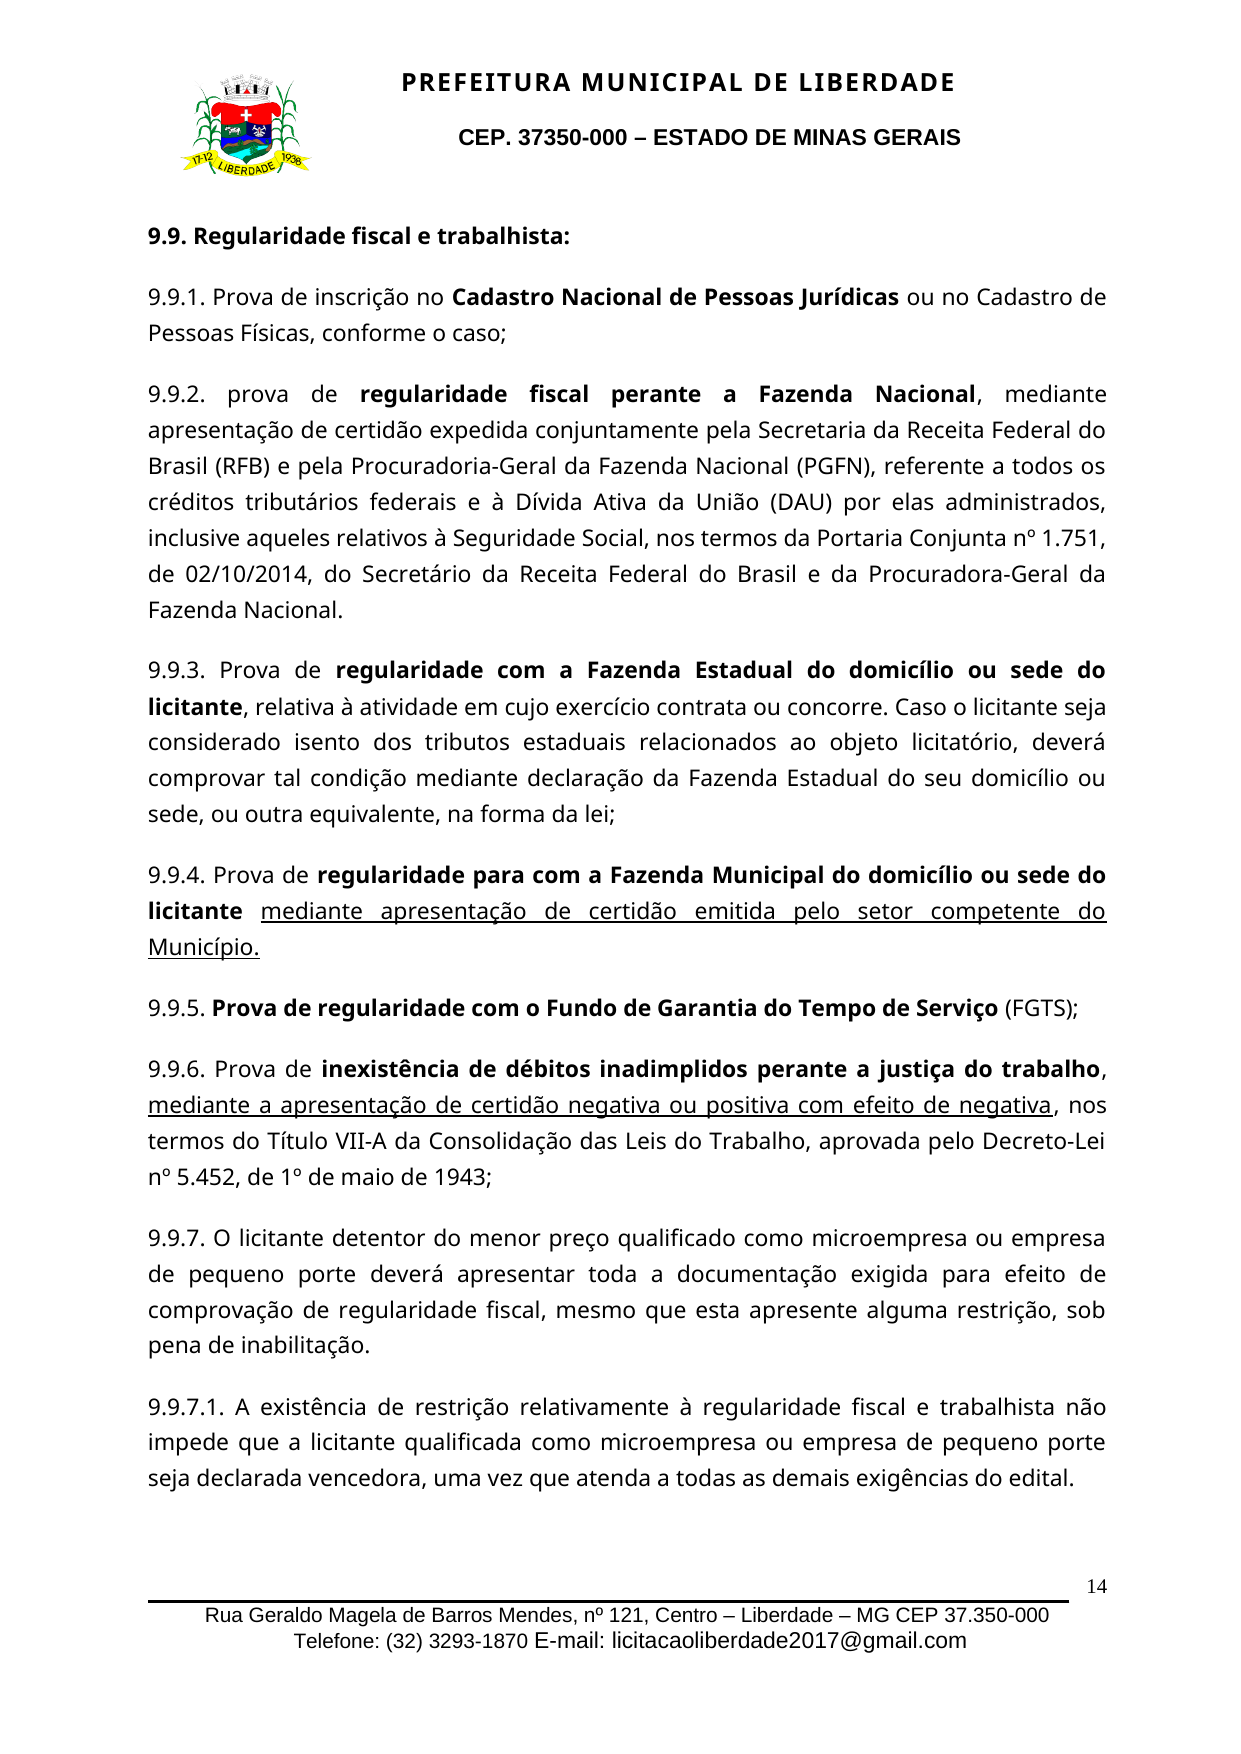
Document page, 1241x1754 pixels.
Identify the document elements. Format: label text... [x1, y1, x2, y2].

text 9.9.7.1. A existência de restrição relativamente à regularidade fiscal e trabalhista não impede que a licitante qualificada como microempresa ou empresa de pequeno porte seja declarada vencedora, uma vez que atenda a todas as demais exigências do edital. [148, 1390, 1107, 1493]
text 9.9.5. Prova de regularidade com o Fundo de Garantia do Tempo de Serviço (FGTS); [148, 992, 1107, 1023]
text 9.9.7. O licitante detentor do menor preço qualificado como microempresa ou empresa de pequeno porte deverá apresentar toda a documentação exigida para efeito de comprovação de regularidade fiscal, mesmo que esta apresente alguma restrição, sob pena de inabilitação. [148, 1222, 1107, 1361]
text 9.9.2. prova de regularidade fiscal perante a Fazenda Nacional, mediante apresentação de certidão expedida conjuntamente pela Secretaria da Receita Federal do Brasil (RFB) e pela Procuradoria-Geral da Fazenda Nacional (PGFN), referente a todos os créditos tributários federais e à Dívida Ativa da União (DAU) por elas administrados, inclusive aqueles relativos à Seguridade Social, nos termos da Portaria Conjunta nº 1.751, de 02/10/2014, do Secretário da Receita Federal do Brasil e da Procuradora-Geral da Fazenda Nacional. [148, 378, 1107, 625]
text 9.9.1. Prova de inscrição no Cadastro Nacional de Pessoas Jurídicas ou no Cadastro de Pessoas Físicas, conforme o caso; [148, 281, 1107, 348]
text 9.9.6. Prova de inexistência de débitos inadimplidos perante a justiça do trabalho, mediante a apresentação de certidão negativa ou positiva com efeito de negativa, nos termos do Título VII-A da Consolidação das Leis do Trabalho, aprovada pelo Decreto-Lei nº 5.452, de 1º de maio de 1943; [148, 1053, 1107, 1192]
text 9.9.4. Prova de regularidade para com a Fazenda Municipal do domicílio ou sede do licitante mediante apresentação de certidão emitida pelo setor competente do Município. [148, 859, 1107, 962]
text 9.9.3. Prova de regularidade com a Fazenda Estadual do domicílio ou sede do licitante, relativa à atividade em cujo exercício contrata ou concorre. Caso o licitante seja considerado isento dos tributos estaduais relacionados ao objeto licitatório, deverá comprovar tal condição mediante declaração da Fazenda Estadual do seu domicílio ou sede, ou outra equivalente, na forma da lei; [148, 654, 1107, 829]
text 9.9. Regularidade fiscal e trabalhista: [148, 220, 1107, 251]
